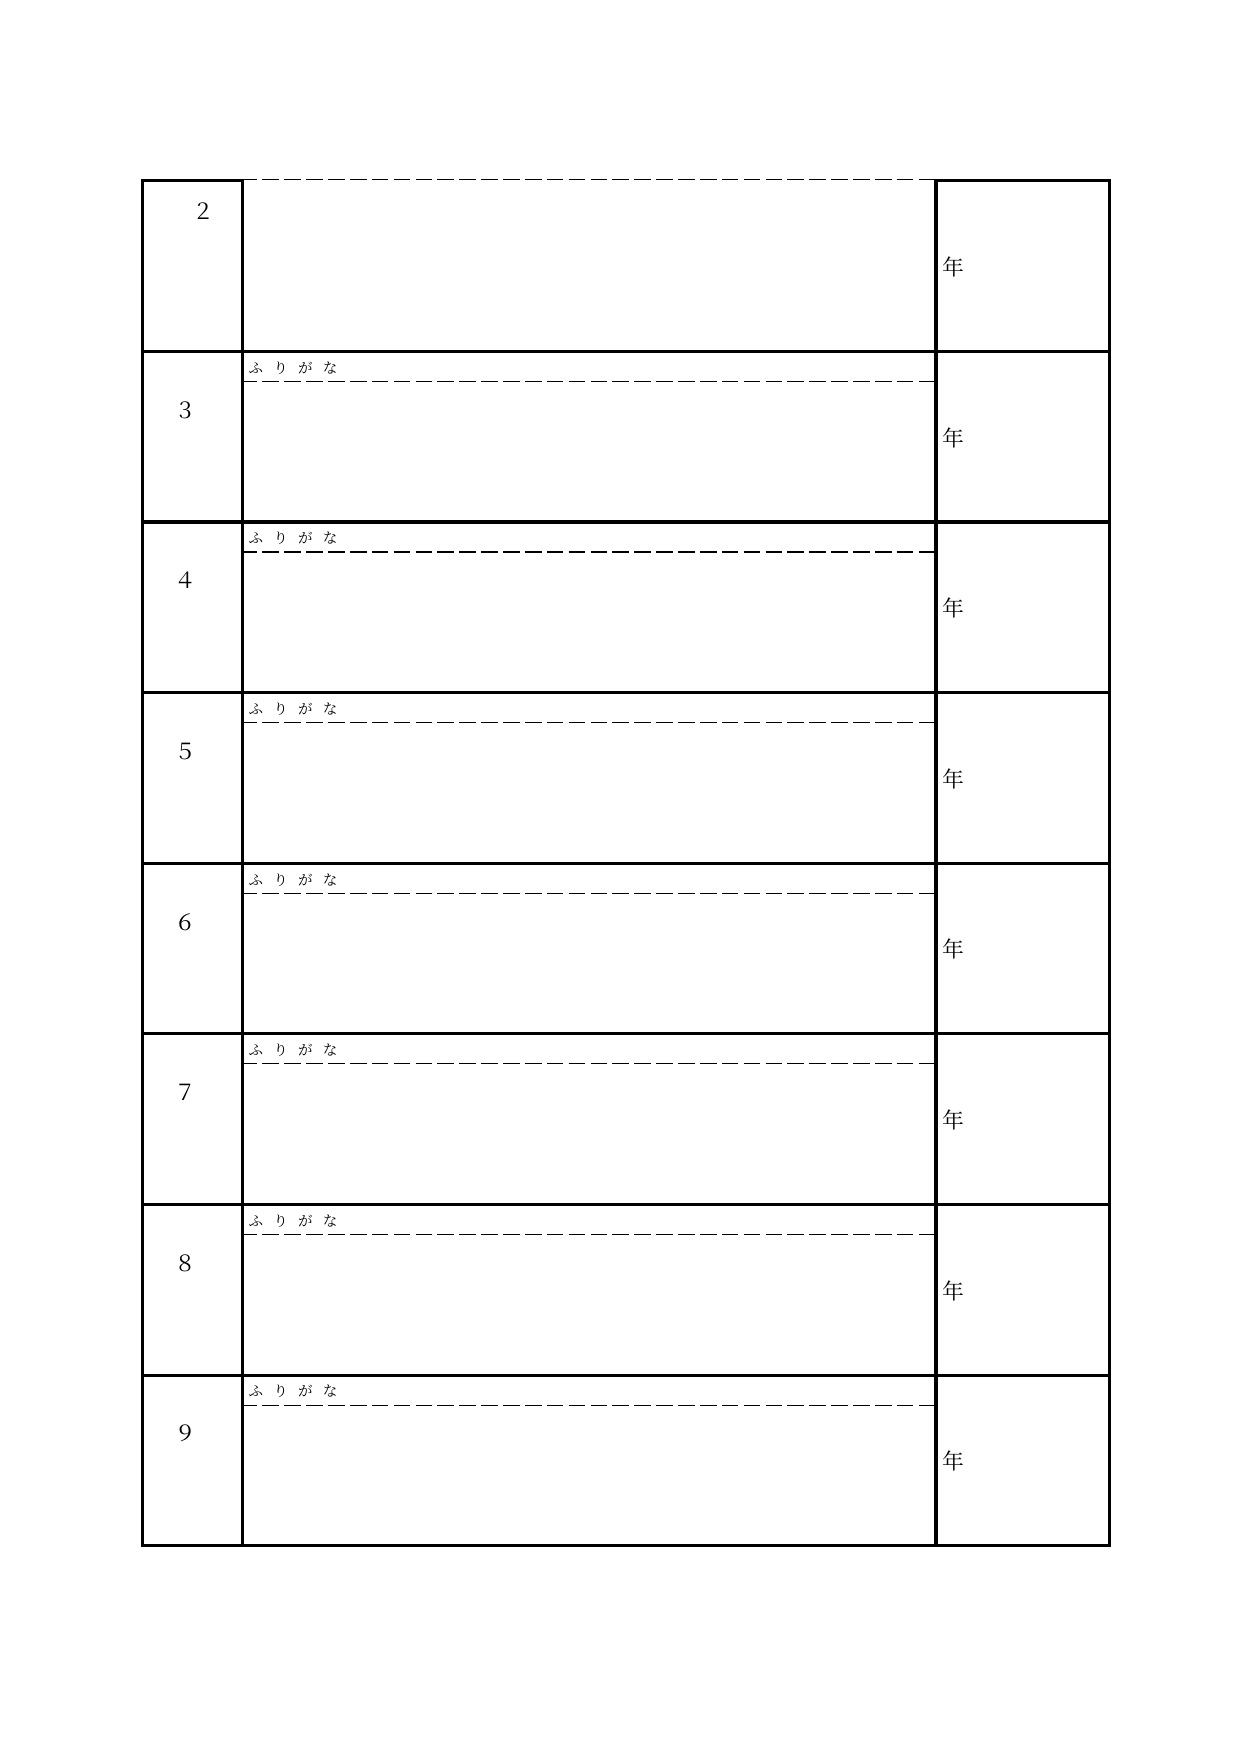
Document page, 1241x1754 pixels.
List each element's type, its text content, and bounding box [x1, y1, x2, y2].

table_cell ９ [144, 1377, 241, 1544]
table_cell ふりがな [244, 1377, 934, 1404]
table_cell ふりがな [244, 524, 934, 551]
table_cell ふりがな [244, 1206, 934, 1234]
table_cell 年 [938, 1377, 1108, 1544]
table_cell ふりがな [244, 1035, 934, 1063]
table_cell ふりがな [244, 353, 934, 381]
table_cell 年 [938, 1035, 1108, 1203]
table_cell ８ [144, 1206, 241, 1373]
table_cell [244, 551, 934, 691]
table_cell ふりがな [244, 865, 934, 893]
table_cell ２ [144, 182, 241, 350]
table_cell ７ [144, 1035, 241, 1203]
table_cell ４ [144, 524, 241, 691]
table_cell [244, 1234, 934, 1373]
table_cell [244, 722, 934, 862]
table_cell ３ [144, 353, 241, 520]
table_cell [244, 1405, 934, 1544]
table_cell ふりがな [244, 694, 934, 722]
table_cell [244, 893, 934, 1032]
table_cell 年 [938, 524, 1108, 691]
table_cell [244, 179, 934, 350]
table_cell 年 [938, 694, 1108, 862]
table_cell [244, 381, 934, 520]
table_cell 年 [938, 182, 1108, 350]
table_cell 年 [938, 865, 1108, 1032]
table_cell 年 [938, 1206, 1108, 1373]
table_cell 年 [938, 353, 1108, 520]
table_cell [244, 1063, 934, 1203]
table_cell ６ [144, 865, 241, 1032]
table_cell ５ [144, 694, 241, 862]
